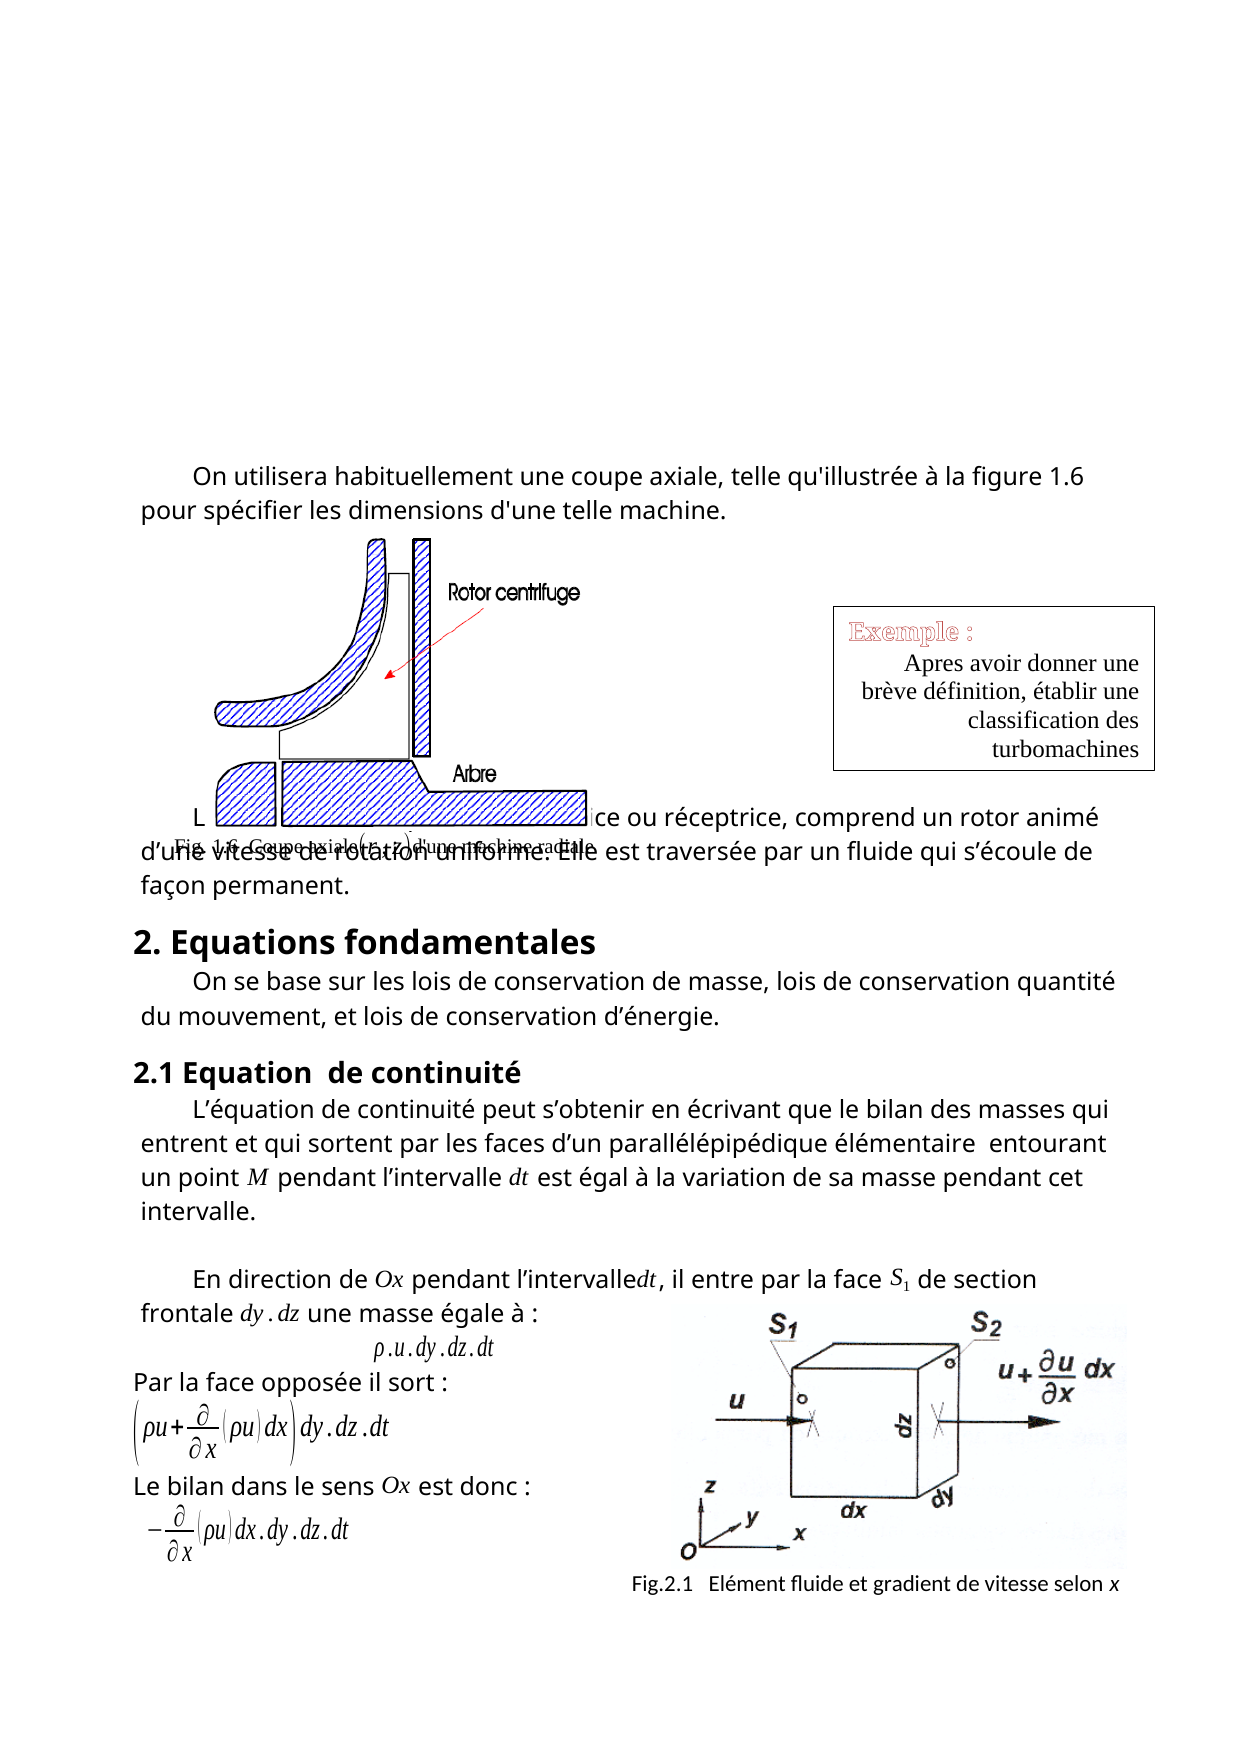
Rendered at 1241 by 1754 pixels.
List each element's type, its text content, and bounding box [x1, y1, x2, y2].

text Par la face opposée il sort : [133, 1364, 671, 1398]
text En direction de pendant l’intervalle, il entre par la face de section frontale une masse égale à : [140, 1262, 1122, 1330]
title 2. Equations fondamentales [133, 919, 1122, 964]
text Le bilan dans le sens est donc : [133, 1469, 671, 1503]
title 2.1 Equation de continuité [133, 1052, 1122, 1092]
text L’équation de continuité peut s’obtenir en écrivant que le bilan des masses qui entrent et qui sortent par les faces d’un parallélépipédique élémentaire entourant un point pendant l’intervalle est égal à la variation de sa masse pendant cet intervalle. [140, 1092, 1122, 1228]
picture [671, 1304, 1127, 1569]
text On se base sur les lois de conservation de masse, lois de conservation quantité du mouvement, et lois de conservation d’énergie. [140, 964, 1122, 1032]
text On utilisera habituellement une coupe axiale, telle qu'illustrée à la figure 1.6 pour spécifier les dimensions d'une telle machine. [140, 459, 1122, 527]
text La turbomachine qu’elle soit motrice ou réceptrice, comprend un rotor animé d’une vitesse de rotation uniforme. Elle est traversée par un fluide qui s’écoule de façon permanent. [140, 799, 1122, 902]
